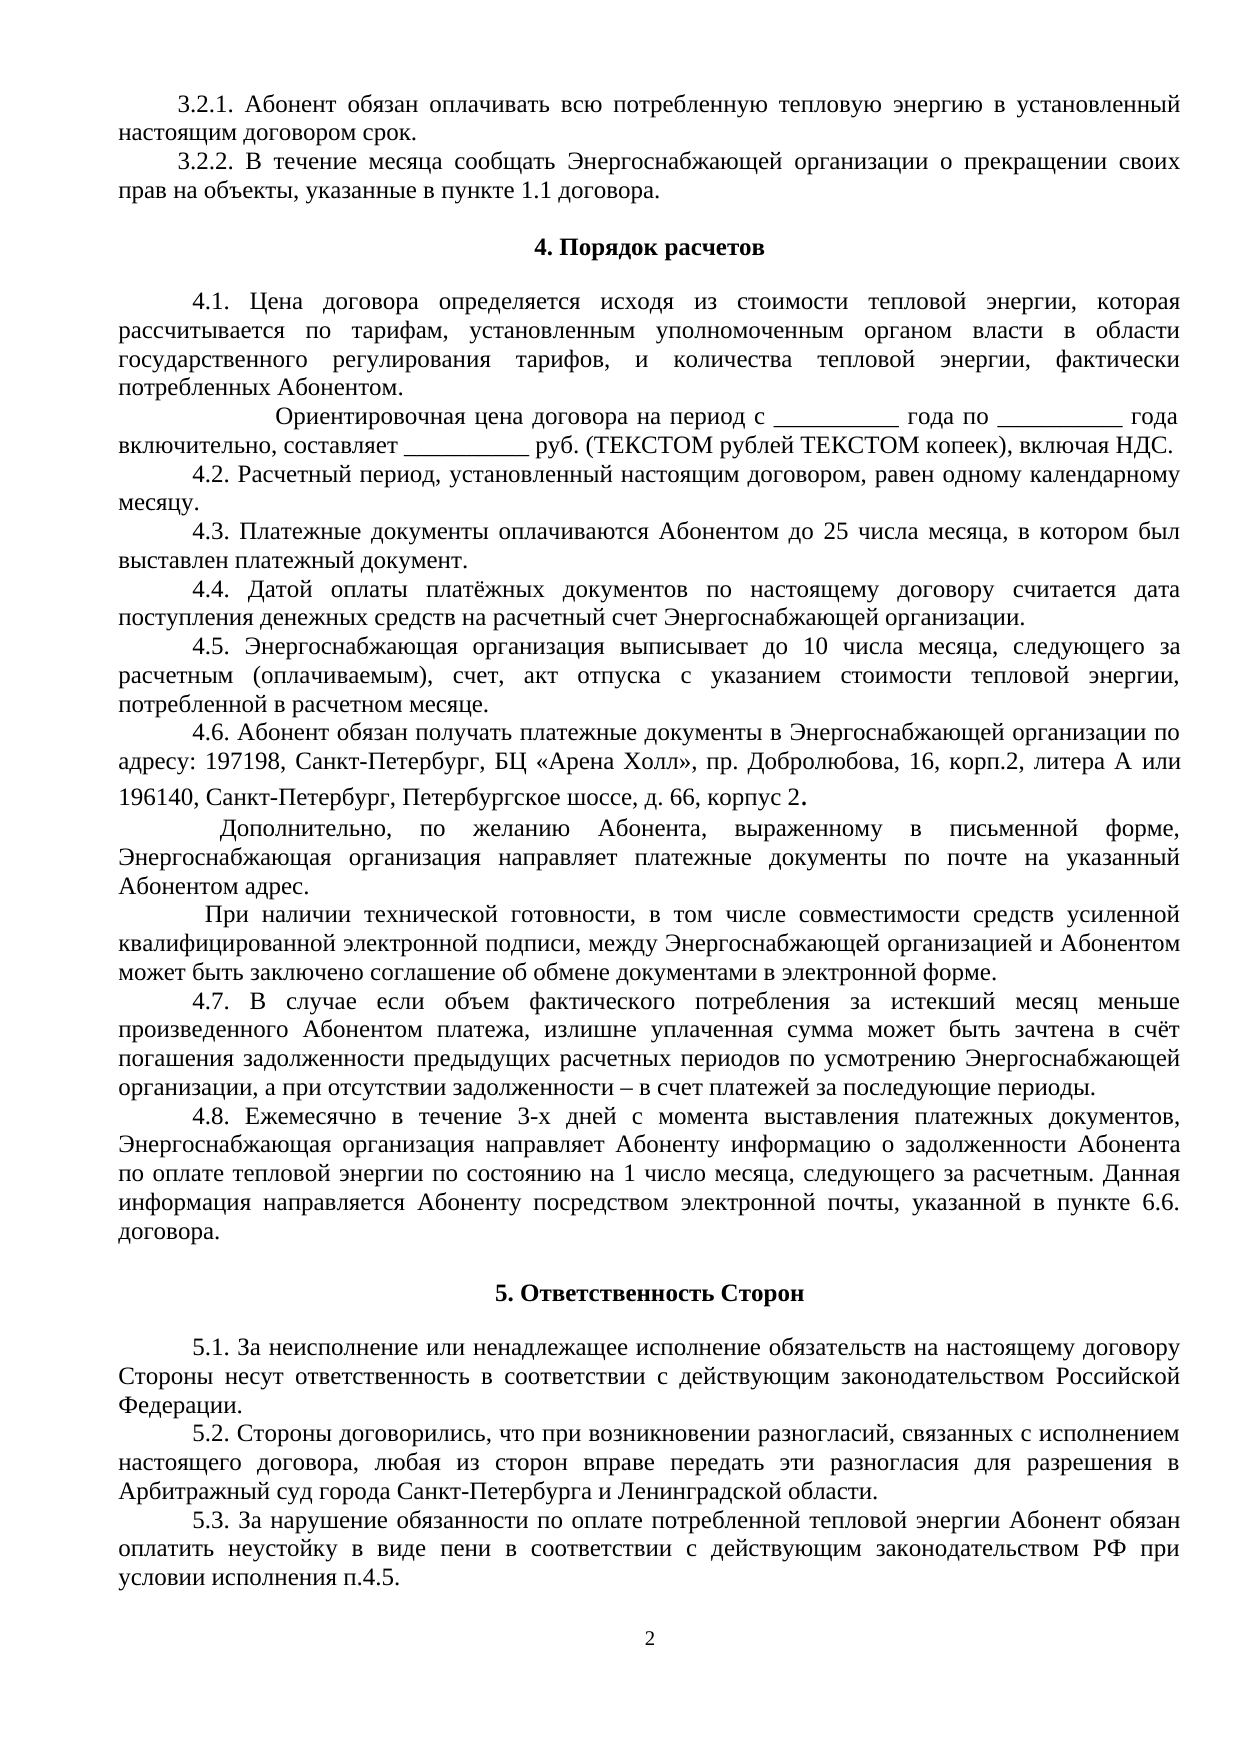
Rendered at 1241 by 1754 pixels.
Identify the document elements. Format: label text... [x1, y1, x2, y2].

text 5.1. За неисполнение или ненадлежащее исполнение обязательств на настоящему договору Стороны несут ответственность в соответствии с действующим законодательством Российской Федерации. [118, 1332, 1181, 1418]
list Ориентировочная цена договора на период с __________ года по __________ года включительно, составляет __________ руб. (ТЕКСТОМ рублей ТЕКСТОМ копеек), включая НДС. [118, 401, 1181, 459]
text 4.8. Ежемесячно в течение 3-х дней с момента выставления платежных документов, Энергоснабжающая организация направляет Абоненту информацию о задолженности Абонента по оплате тепловой энергии по состоянию на 1 число месяца, следующего за расчетным. Данная информация направляется Абоненту посредством электронной почты, указанной в пункте 6.6. договора. [118, 1101, 1181, 1244]
text 4.7. В случае если объем фактического потребления за истекший месяц меньше произведенного Абонентом платежа, излишне уплаченная сумма может быть зачтена в счёт погашения задолженности предыдущих расчетных периодов по усмотрению Энергоснабжающей организации, а при отсутствии задолженности – в счет платежей за последующие периоды. [118, 986, 1181, 1101]
text Дополнительно, по желанию Абонента, выраженному в письменной форме, Энергоснабжающая организация направляет платежные документы по почте на указанный Абонентом адрес. [118, 813, 1181, 899]
text 4.1. Цена договора определяется исходя из стоимости тепловой энергии, которая рассчитывается по тарифам, установленным уполномоченным органом власти в области государственного регулирования тарифов, и количества тепловой энергии, фактически потребленных Абонентом. [118, 286, 1181, 401]
text 4.6. Абонент обязан получать платежные документы в Энергоснабжающей организации по адресу: 197198, Санкт-Петербург, БЦ «Арена Холл», пр. Добролюбова, 16, корп.2, литера А или 196140, Санкт-Петербург, Петербургское шоссе, д. 66, корпус 2. [118, 717, 1181, 813]
text 4.2. Расчетный период, установленный настоящим договором, равен одному календарному месяцу. [118, 459, 1181, 516]
text При наличии технической готовности, в том числе совместимости средств усиленной квалифицированной электронной подписи, между Энергоснабжающей организацией и Абонентом может быть заключено соглашение об обмене документами в электронной форме. [118, 899, 1181, 986]
text 4.3. Платежные документы оплачиваются Абонентом до 25 числа месяца, в котором был выставлен платежный документ. [118, 516, 1181, 574]
subtitle 5. Ответственность Сторон [118, 1278, 1181, 1307]
text 5.2. Стороны договорились, что при возникновении разногласий, связанных с исполнением настоящего договора, любая из сторон вправе передать эти разногласия для разрешения в Арбитражный суд города Санкт-Петербурга и Ленинградской области. [118, 1418, 1181, 1505]
text 4.4. Датой оплаты платёжных документов по настоящему договору считается дата поступления денежных средств на расчетный счет Энергоснабжающей организации. [118, 574, 1181, 631]
text 3.2.2. В течение месяца сообщать Энергоснабжающей организации о прекращении своих прав на объекты, указанные в пункте 1.1 договора. [118, 146, 1181, 204]
text 3.2.1. Абонент обязан оплачивать всю потребленную тепловую энергию в установленный настоящим договором срок. [118, 89, 1181, 146]
text 4.5. Энергоснабжающая организация выписывает до 10 числа месяца, следующего за расчетным (оплачиваемым), счет, акт отпуска с указанием стоимости тепловой энергии, потребленной в расчетном месяце. [118, 631, 1181, 717]
subtitle 4. Порядок расчетов [118, 232, 1181, 261]
text 5.3. За нарушение обязанности по оплате потребленной тепловой энергии Абонент обязан оплатить неустойку в виде пени в соответствии с действующим законодательством РФ при условии исполнения п.4.5. [118, 1505, 1181, 1591]
